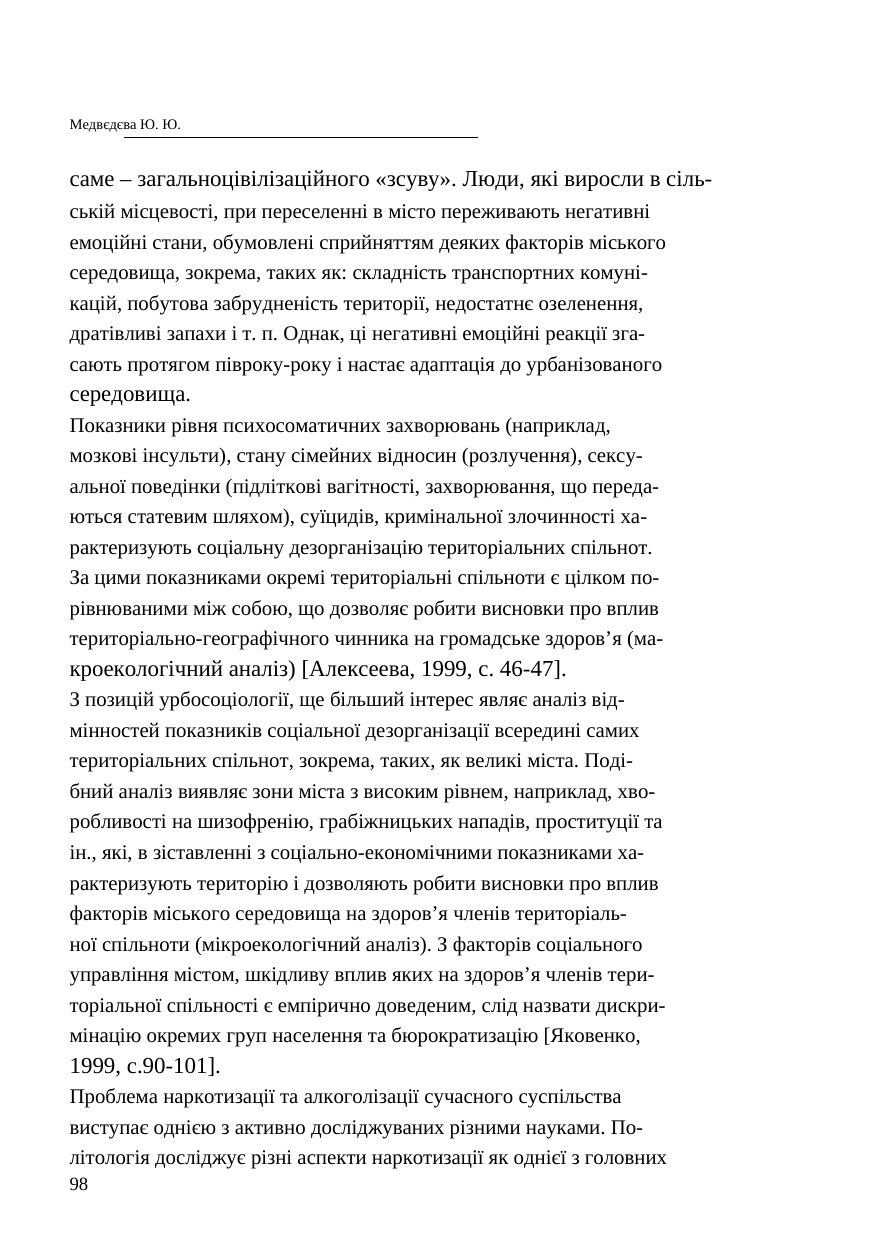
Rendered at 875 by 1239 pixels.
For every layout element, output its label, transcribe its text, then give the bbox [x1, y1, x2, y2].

text мінацію окремих груп населення та бюрократизацію [Яковенко, [69, 1018, 860, 1049]
text управління містом, шкідливу вплив яких на здоров’я членів тери- [69, 957, 860, 988]
text ються статевим шляхом), суїцидів, кримінальної злочинності ха- [69, 499, 860, 530]
text середовища, зокрема, таких як: складність транспортних комуні- [69, 255, 860, 286]
text 1999, с.90-101]. [69, 1049, 860, 1079]
text бний аналіз виявляє зони міста з високим рівнем, наприклад, хво- [69, 774, 860, 804]
text ін., які, в зіставленні з соціально-економічними показниками ха- [69, 835, 860, 866]
text З позицій урбосоціології, ще більший інтерес являє аналіз від- [69, 682, 860, 713]
text За цими показниками окремі територіальні спільноти є цілком по- [69, 560, 860, 591]
text альної поведінки (підліткові вагітності, захворювання, що переда- [69, 469, 860, 499]
text кроекологічний аналіз) [Алексеева, 1999, с. 46-47]. [69, 652, 860, 682]
text ській місцевості, при переселенні в місто переживають негативні [69, 194, 860, 225]
text середовища. [69, 377, 860, 408]
text дратівливі запахи і т. п. Однак, ці негативні емоційні реакції зга- [69, 316, 860, 347]
text Показники рівня психосоматичних захворювань (наприклад, [69, 408, 860, 438]
text виступає однією з активно досліджуваних різними науками. По- [69, 1110, 860, 1140]
text мозкові інсульти), стану сімейних відносин (розлучення), сексу- [69, 438, 860, 469]
text факторів міського середовища на здоров’я членів територіаль- [69, 896, 860, 927]
text рактеризують територію і дозволяють робити висновки про вплив [69, 866, 860, 896]
text робливості на шизофренію, грабіжницьких нападів, проституції та [69, 804, 860, 835]
text рівнюваними між собою, що дозволяє робити висновки про вплив [69, 591, 860, 621]
text Медвєдєва Ю. Ю. [69, 114, 860, 133]
text літологія досліджує різні аспекти наркотизації як однієї з головних [69, 1140, 860, 1171]
text саме – загальноцівілізаційного «зсуву». Люди, які виросли в сіль- [69, 155, 860, 194]
text ної спільноти (мікроекологічний аналіз). З факторів соціального [69, 927, 860, 957]
text рактеризують соціальну дезорганізацію територіальних спільнот. [69, 530, 860, 560]
text емоційні стани, обумовлені сприйняттям деяких факторів міського [69, 225, 860, 255]
text Проблема наркотизації та алкоголізації сучасного суспільства [69, 1079, 860, 1110]
text сають протягом півроку-року і настає адаптація до урбанізованого [69, 347, 860, 377]
text торіальної спільності є емпірично доведеним, слід назвати дискри- [69, 988, 860, 1018]
text територіальних спільнот, зокрема, таких, як великі міста. Поді- [69, 743, 860, 774]
text 98 [69, 1171, 860, 1196]
text мінностей показників соціальної дезорганізації всередині самих [69, 713, 860, 743]
text кацій, побутова забрудненість території, недостатнє озеленення, [69, 286, 860, 316]
text територіально-географічного чинника на громадське здоров’я (ма- [69, 621, 860, 652]
